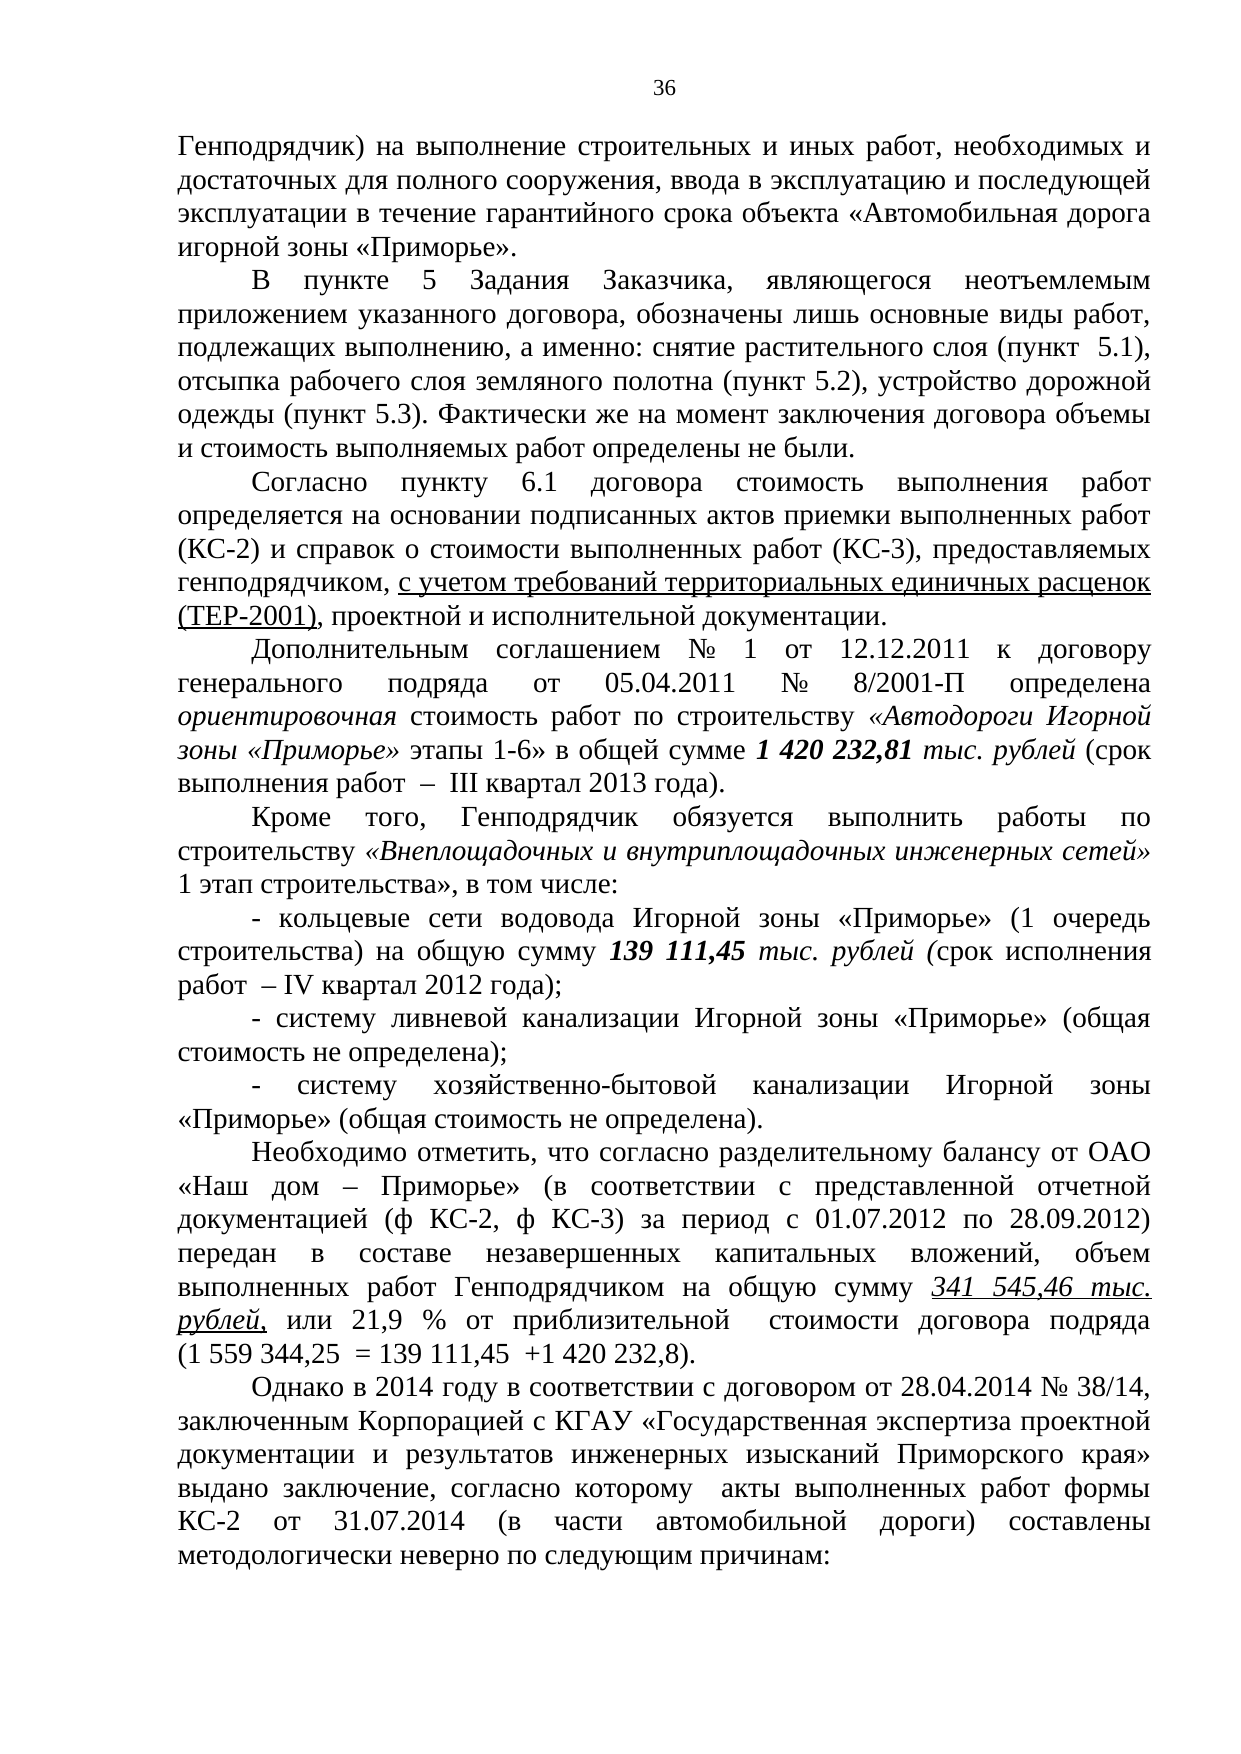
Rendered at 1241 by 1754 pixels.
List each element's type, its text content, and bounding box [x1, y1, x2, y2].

text - систему хозяйственно-бытовой канализации Игорной зоны «Приморье» (общая стоимость не определена). [177, 1067, 1152, 1134]
text Кроме того, Генподрядчик обязуется выполнить работы по строительству «Внеплощадочных и внутриплощадочных инженерных сетей» 1 этап строительства», в том числе: [177, 799, 1152, 900]
text - кольцевые сети водовода Игорной зоны «Приморье» (1 очередь строительства) на общую сумму 139 111,45 тыс. рублей (срок исполнения работ – IV квартал 2012 года); [177, 900, 1152, 1000]
text Однако в 2014 году в соответствии с договором от 28.04.2014 № 38/14, заключенным Корпорацией с КГАУ «Государственная экспертиза проектной документации и результатов инженерных изысканий Приморского края» выдано заключение, согласно которому акты выполненных работ формы КС-2 от 31.07.2014 (в части автомобильной дороги) составлены методологически неверно по следующим причинам: [177, 1369, 1152, 1571]
text В пункте 5 Задания Заказчика, являющегося неотъемлемым приложением указанного договора, обозначены лишь основные виды работ, подлежащих выполнению, а именно: снятие растительного слоя (пункт 5.1), отсыпка рабочего слоя земляного полотна (пункт 5.2), устройство дорожной одежды (пункт 5.3). Фактически же на момент заключения договора объемы и стоимость выполняемых работ определены не были. [177, 262, 1152, 464]
text Необходимо отметить, что согласно разделительному балансу от ОАО «Наш дом – Приморье» (в соответствии с представленной отчетной документацией (ф КС-2, ф КС-3) за период с 01.07.2012 по 28.09.2012) передан в составе незавершенных капитальных вложений, объем выполненных работ Генподрядчиком на общую сумму 341 545,46 тыс. рублей, или 21,9 % от приблизительной стоимости договора подряда (1 559 344,25 = 139 111,45 +1 420 232,8). [177, 1134, 1152, 1369]
text Дополнительным соглашением № 1 от 12.12.2011 к договору генерального подряда от 05.04.2011 № 8/2001-П определена ориентировочная стоимость работ по строительству «Автодороги Игорной зоны «Приморье» этапы 1-6» в общей сумме 1 420 232,81 тыс. рублей (срок выполнения работ – III квартал 2013 года). [177, 631, 1152, 799]
text - систему ливневой канализации Игорной зоны «Приморье» (общая стоимость не определена); [177, 1000, 1152, 1067]
text Согласно пункту 6.1 договора стоимость выполнения работ определяется на основании подписанных актов приемки выполненных работ (КС-2) и справок о стоимости выполненных работ (КС-3), предоставляемых генподрядчиком, с учетом требований территориальных единичных расценок (ТЕР-2001), проектной и исполнительной документации. [177, 464, 1152, 631]
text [177, 128, 1152, 262]
